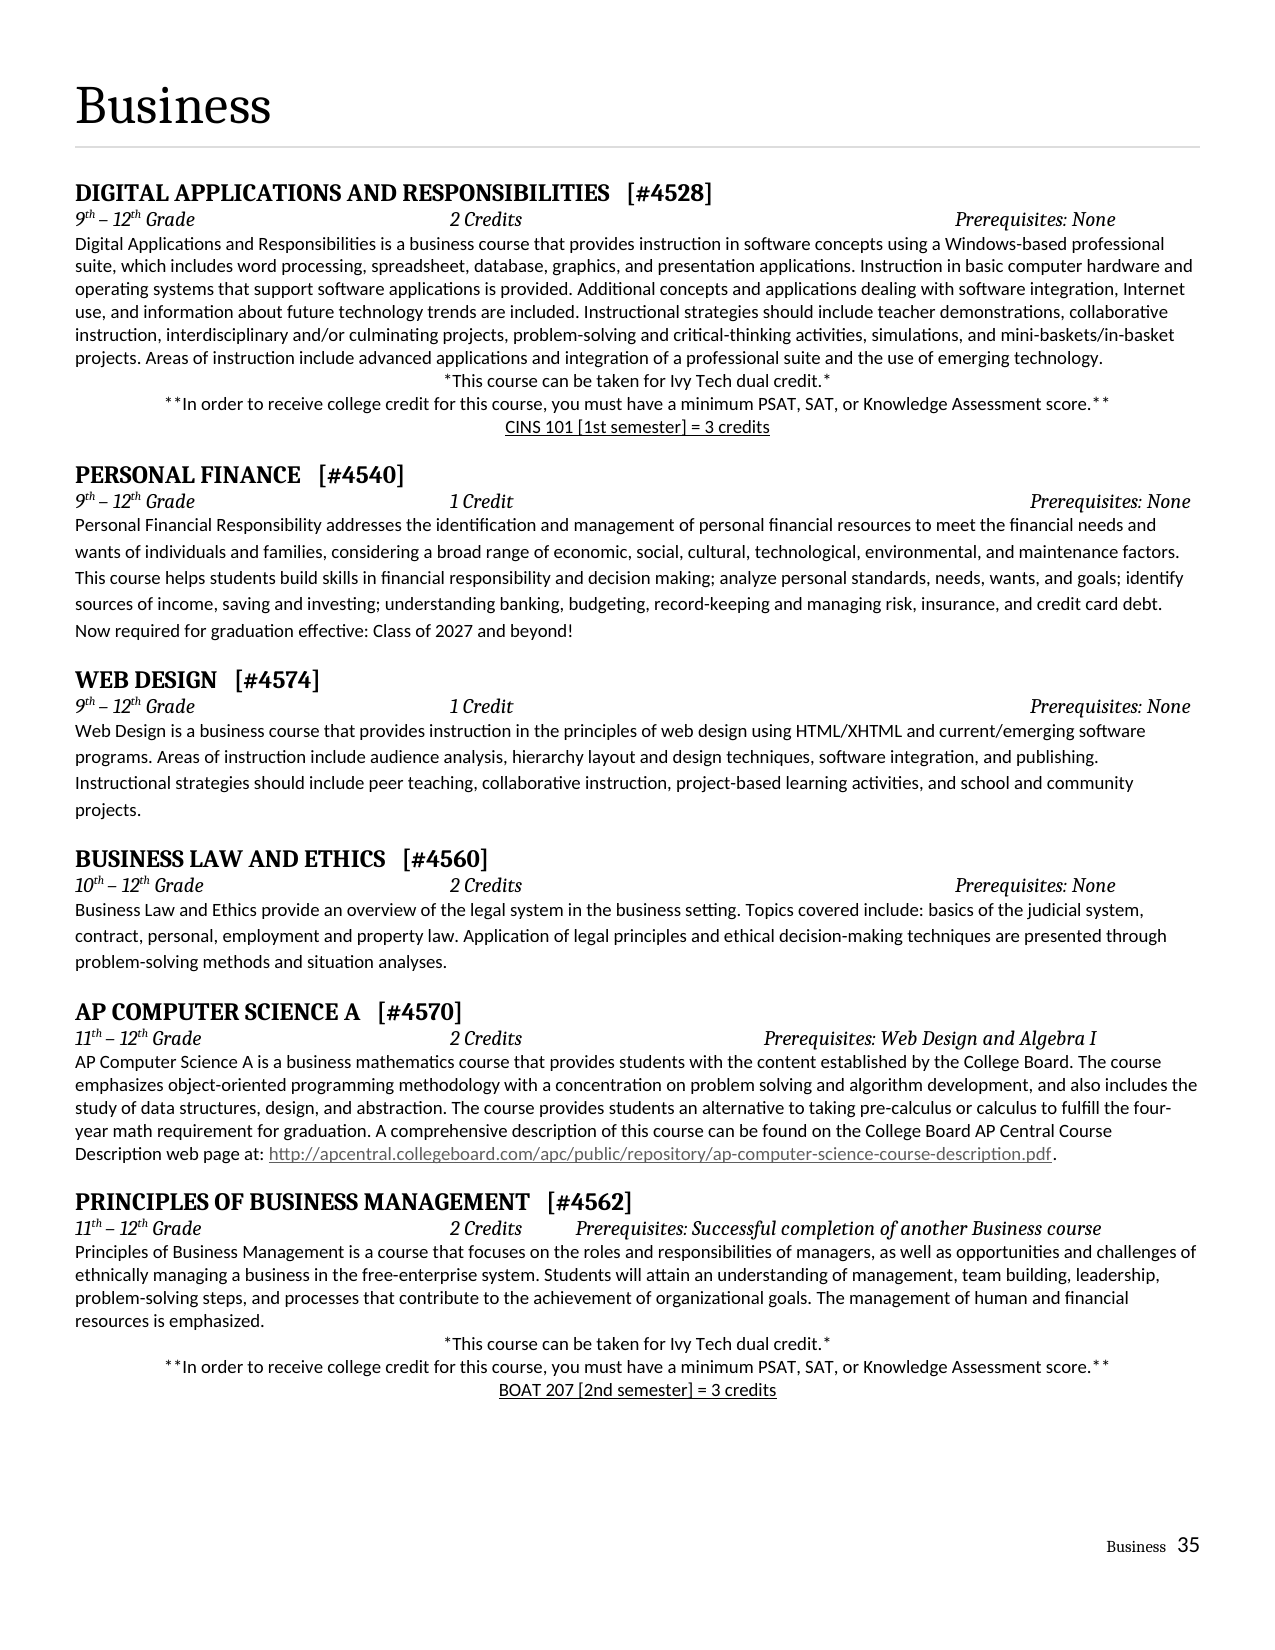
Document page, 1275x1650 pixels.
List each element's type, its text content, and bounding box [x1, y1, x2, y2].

text WEB DESIGN [#4574] [75, 666, 1200, 695]
text AP Computer Science A is a business mathematics course that provides students with the content established by the College Board. The course emphasizes object-oriented programming methodology with a concentration on problem solving and algorithm development, and also includes the study of data structures, design, and abstraction. The course provides students an alternative to taking pre-calculus or calculus to fulfill the four-year math requirement for graduation. A comprehensive description of this course can be found on the College Board AP Central Course Description web page at: http://apcentral.collegeboard.com/apc/public/repository/ap-computer-science-course-description.pdf. [75, 1050, 1200, 1165]
text 9th – 12th Grade 1 Credit Prerequisites: None [75, 489, 1200, 513]
text 11th – 12th Grade 2 Credits Prerequisites: Successful completion of another Business course [75, 1217, 1200, 1241]
text PERSONAL FINANCE [#4540] [75, 461, 1200, 489]
text PRINCIPLES OF BUSINESS MANAGEMENT [#4562] [75, 1188, 1200, 1217]
text **In order to receive college credit for this course, you must have a minimum PSAT, SAT, or Knowledge Assessment score.** [75, 1355, 1200, 1378]
text **In order to receive college credit for this course, you must have a minimum PSAT, SAT, or Knowledge Assessment score.** [75, 392, 1200, 415]
text BOAT 207 [2nd semester] = 3 credits [75, 1378, 1200, 1401]
text *This course can be taken for Ivy Tech dual credit.* [75, 369, 1200, 392]
text 10th – 12th Grade 2 Credits Prerequisites: None [75, 874, 1200, 898]
text DIGITAL APPLICATIONS AND RESPONSIBILITIES [#4528] [75, 179, 1200, 208]
title Business [75, 75, 1200, 146]
text Business Law and Ethics provide an overview of the legal system in the business setting. Topics covered include: basics of the judicial system, contract, personal, employment and property law. Application of legal principles and ethical decision-making techniques are presented through problem-solving methods and situation analyses. [75, 898, 1200, 973]
text AP COMPUTER SCIENCE A [#4570] [75, 998, 1200, 1026]
text Web Design is a business course that provides instruction in the principles of web design using HTML/XHTML and current/emerging software programs. Areas of instruction include audience analysis, hierarchy layout and design techniques, software integration, and publishing. Instructional strategies should include peer teaching, collaborative instruction, project-based learning activities, and school and community projects. [75, 719, 1200, 821]
text CINS 101 [1st semester] = 3 credits [75, 415, 1200, 438]
text Personal Financial Responsibility addresses the identification and management of personal financial resources to meet the financial needs and wants of individuals and families, considering a broad range of economic, social, cultural, technological, environmental, and maintenance factors. This course helps students build skills in financial responsibility and decision making; analyze personal standards, needs, wants, and goals; identify sources of income, saving and investing; understanding banking, budgeting, record-keeping and managing risk, insurance, and credit card debt. Now required for graduation effective: Class of 2027 and beyond! [75, 513, 1200, 642]
text Digital Applications and Responsibilities is a business course that provides instruction in software concepts using a Windows-based professional suite, which includes word processing, spreadsheet, database, graphics, and presentation applications. Instruction in basic computer hardware and operating systems that support software applications is provided. Additional concepts and applications dealing with software integration, Internet use, and information about future technology trends are included. Instructional strategies should include teacher demonstrations, collaborative instruction, interdisciplinary and/or culminating projects, problem-solving and critical-thinking activities, simulations, and mini-baskets/in-basket projects. Areas of instruction include advanced applications and integration of a professional suite and the use of emerging technology. [75, 232, 1200, 369]
text Principles of Business Management is a course that focuses on the roles and responsibilities of managers, as well as opportunities and challenges of ethnically managing a business in the free-enterprise system. Students will attain an understanding of management, team building, leadership, problem-solving steps, and processes that contribute to the achievement of organizational goals. The management of human and financial resources is emphasized. [75, 1241, 1200, 1332]
text *This course can be taken for Ivy Tech dual credit.* [75, 1332, 1200, 1355]
text BUSINESS LAW AND ETHICS [#4560] [75, 845, 1200, 874]
text 9th – 12th Grade 2 Credits Prerequisites: None [75, 208, 1200, 232]
text 9th – 12th Grade 1 Credit Prerequisites: None [75, 695, 1200, 719]
text 11th – 12th Grade 2 Credits Prerequisites: Web Design and Algebra I [75, 1026, 1200, 1050]
